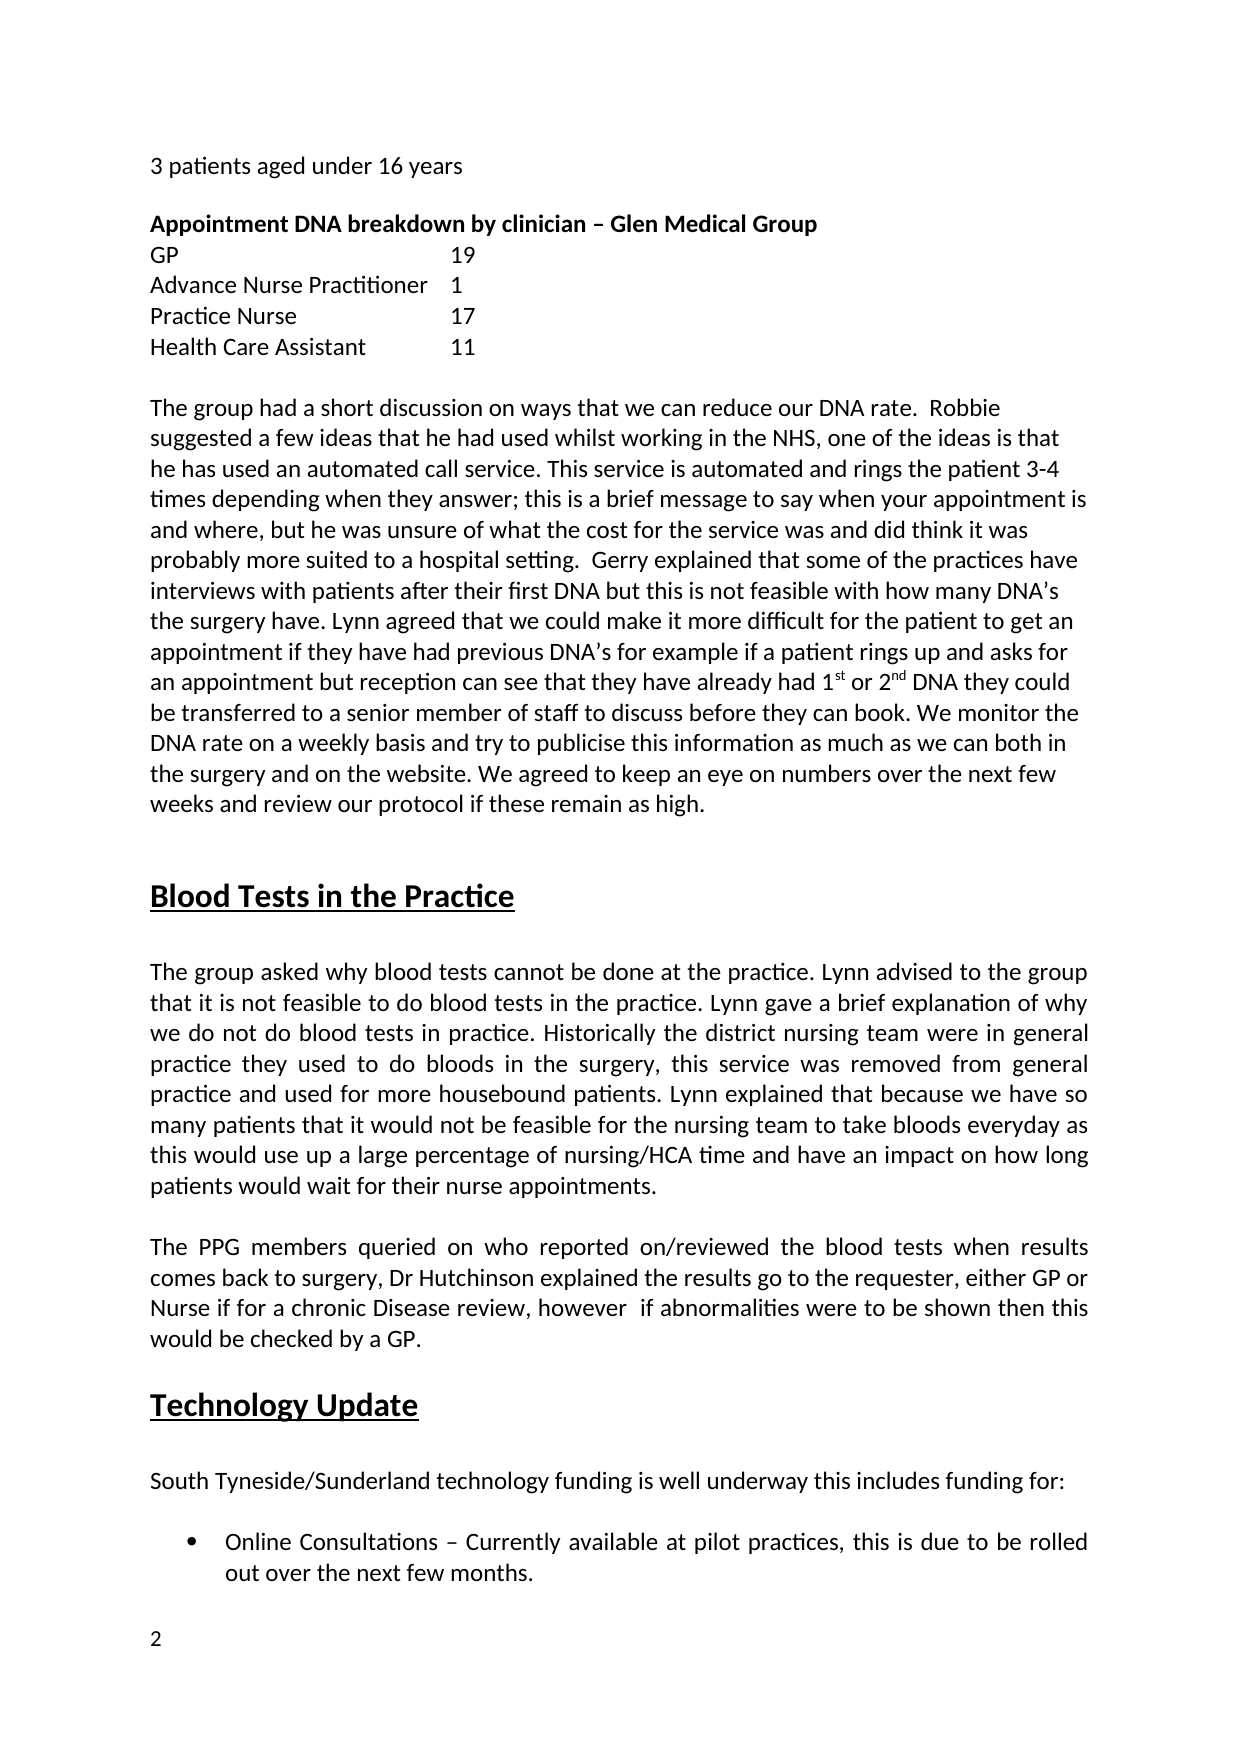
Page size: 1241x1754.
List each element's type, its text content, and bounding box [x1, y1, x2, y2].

text Blood Tests in the Practice [150, 875, 1090, 916]
text 3 patients aged under 16 years [150, 150, 1090, 181]
text Technology Update [150, 1384, 1090, 1424]
text South Tyneside/Sunderland technology funding is well underway this includes funding for: [150, 1465, 1090, 1496]
text Practice Nurse 17 [150, 300, 1090, 331]
text The group had a short discussion on ways that we can reduce our DNA rate. Robbie suggested a few ideas that he had used whilst working in the NHS, one of the ideas is that he has used an automated call service. This service is automated and rings the patient 3-4 times depending when they answer; this is a brief message to say when your appointment is and where, but he was unsure of what the cost for the service was and did think it was probably more suited to a hospital setting. Gerry explained that some of the practices have interviews with patients after their first DNA but this is not feasible with how many DNA’s the surgery have. Lynn agreed that we could make it more difficult for the patient to get an appointment if they have had previous DNA’s for example if a patient rings up and asks for an appointment but reception can see that they have already had 1st or 2nd DNA they could be transferred to a senior member of staff to discuss before they can book. We monitor the DNA rate on a weekly basis and try to publicise this information as much as we can both in the surgery and on the website. We agreed to keep an eye on numbers over the next few weeks and review our protocol if these remain as high. [150, 392, 1090, 819]
text The group asked why blood tests cannot be done at the practice. Lynn advised to the group that it is not feasible to do blood tests in the practice. Lynn gave a brief explanation of why we do not do blood tests in practice. Historically the district nursing team were in general practice they used to do bloods in the surgery, this service was removed from general practice and used for more housebound patients. Lynn explained that because we have so many patients that it would not be feasible for the nursing team to take bloods everyday as this would use up a large percentage of nursing/HCA time and have an impact on how long patients would wait for their nurse appointments. [150, 956, 1090, 1201]
text The PPG members queried on who reported on/reviewed the blood tests when results comes back to surgery, Dr Hutchinson explained the results go to the requester, either GP or Nurse if for a chronic Disease review, however if abnormalities were to be shown then this would be checked by a GP. [150, 1231, 1090, 1353]
text Advance Nurse Practitioner 1 [150, 269, 1090, 300]
text Health Care Assistant 11 [150, 331, 1090, 361]
text GP 19 [150, 239, 1090, 269]
list Online Consultations – Currently available at pilot practices, this is due to be rolled out over the next few months. [187, 1526, 1090, 1587]
text Appointment DNA breakdown by clinician – Glen Medical Group [150, 208, 1090, 239]
